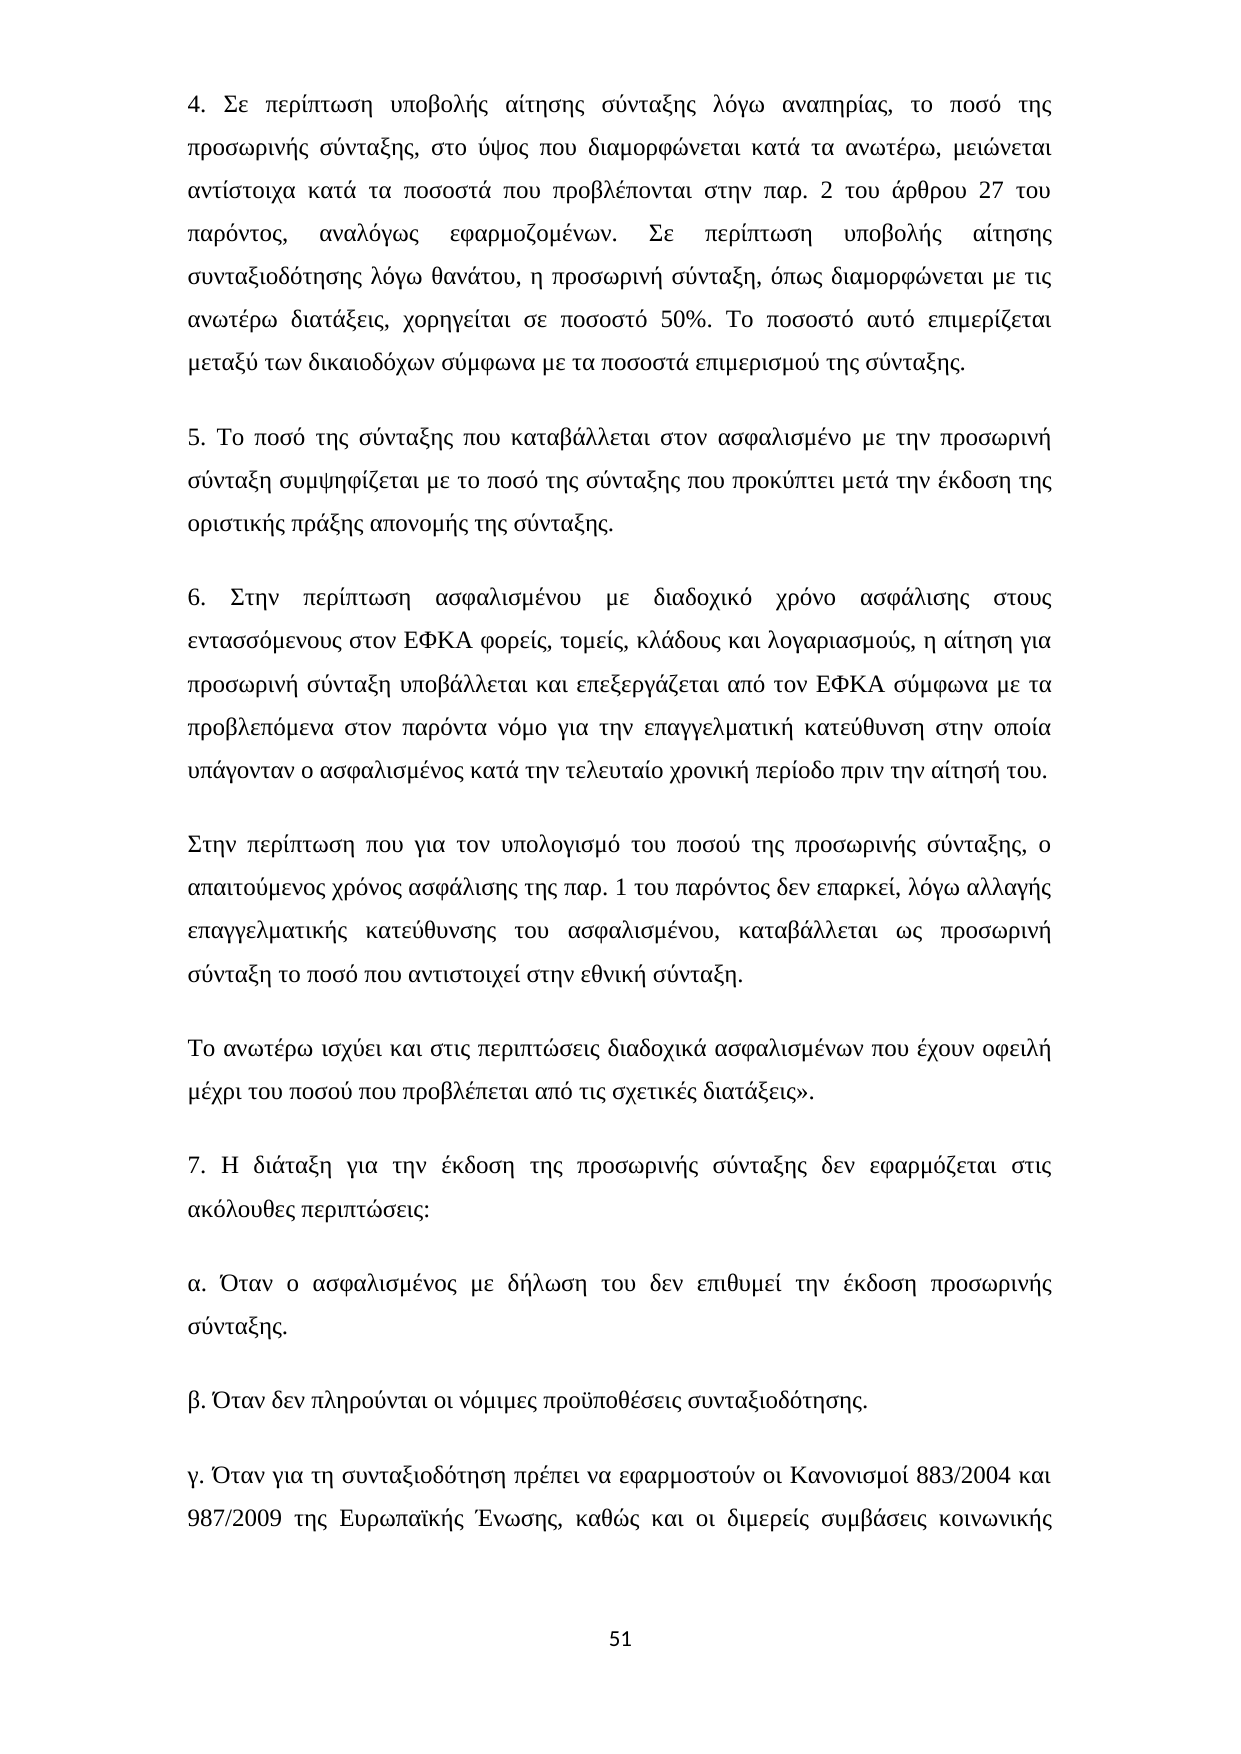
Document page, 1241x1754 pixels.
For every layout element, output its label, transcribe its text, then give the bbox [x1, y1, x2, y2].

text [187, 1460, 1053, 1532]
text 5. Το ποσό της σύνταξης που καταβάλλεται στον ασφαλισμένο με την προσωρινή σύνταξη συμψηφίζεται με το ποσό της σύνταξης που προκύπτει μετά την έκδοση της οριστικής πράξης απονομής της σύνταξης. [187, 422, 1053, 537]
text 7. Η διάταξη για την έκδοση της προσωρινής σύνταξης δεν εφαρμόζεται στις ακόλουθες περιπτώσεις: [187, 1151, 1053, 1222]
text 4. Σε περίπτωση υποβολής αίτησης σύνταξης λόγω αναπηρίας, το ποσό της προσωρινής σύνταξης, στο ύψος που διαμορφώνεται κατά τα ανωτέρω, μειώνεται αντίστοιχα κατά τα ποσοστά που προβλέπονται στην παρ. 2 του άρθρου 27 του παρόντος, αναλόγως εφαρμοζομένων. Σε περίπτωση υποβολής αίτησης συνταξιοδότησης λόγω θανάτου, η προσωρινή σύνταξη, όπως διαμορφώνεται με τις ανωτέρω διατάξεις, χορηγείται σε ποσοστό 50%. Το ποσοστό αυτό επιμερίζεται μεταξύ των δικαιοδόχων σύμφωνα με τα ποσοστά επιμερισμού της σύνταξης. [187, 89, 1053, 376]
text Το ανωτέρω ισχύει και στις περιπτώσεις διαδοχικά ασφαλισμένων που έχουν οφειλή μέχρι του ποσού που προβλέπεται από τις σχετικές διατάξεις». [187, 1033, 1053, 1105]
text Στην περίπτωση που για τον υπολογισμό του ποσού της προσωρινής σύνταξης, ο απαιτούμενος χρόνος ασφάλισης της παρ. 1 του παρόντος δεν επαρκεί, λόγω αλλαγής επαγγελματικής κατεύθυνσης του ασφαλισμένου, καταβάλλεται ως προσωρινή σύνταξη το ποσό που αντιστοιχεί στην εθνική σύνταξη. [187, 829, 1053, 987]
text 6. Στην περίπτωση ασφαλισμένου με διαδοχικό χρόνο ασφάλισης στους εντασσόμενους στον ΕΦΚΑ φορείς, τομείς, κλάδους και λογαριασμούς, η αίτηση για προσωρινή σύνταξη υποβάλλεται και επεξεργάζεται από τον ΕΦΚΑ σύμφωνα με τα προβλεπόμενα στον παρόντα νόμο για την επαγγελματική κατεύθυνση στην οποία υπάγονταν ο ασφαλισμένος κατά την τελευταίο χρονική περίοδο πριν την αίτησή του. [187, 582, 1053, 784]
text β. Όταν δεν πληρούνται οι νόμιμες προϋποθέσεις συνταξιοδότησης. [187, 1386, 1053, 1414]
text α. Όταν ο ασφαλισμένος με δήλωση του δεν επιθυμεί την έκδοση προσωρινής σύνταξης. [187, 1268, 1053, 1340]
